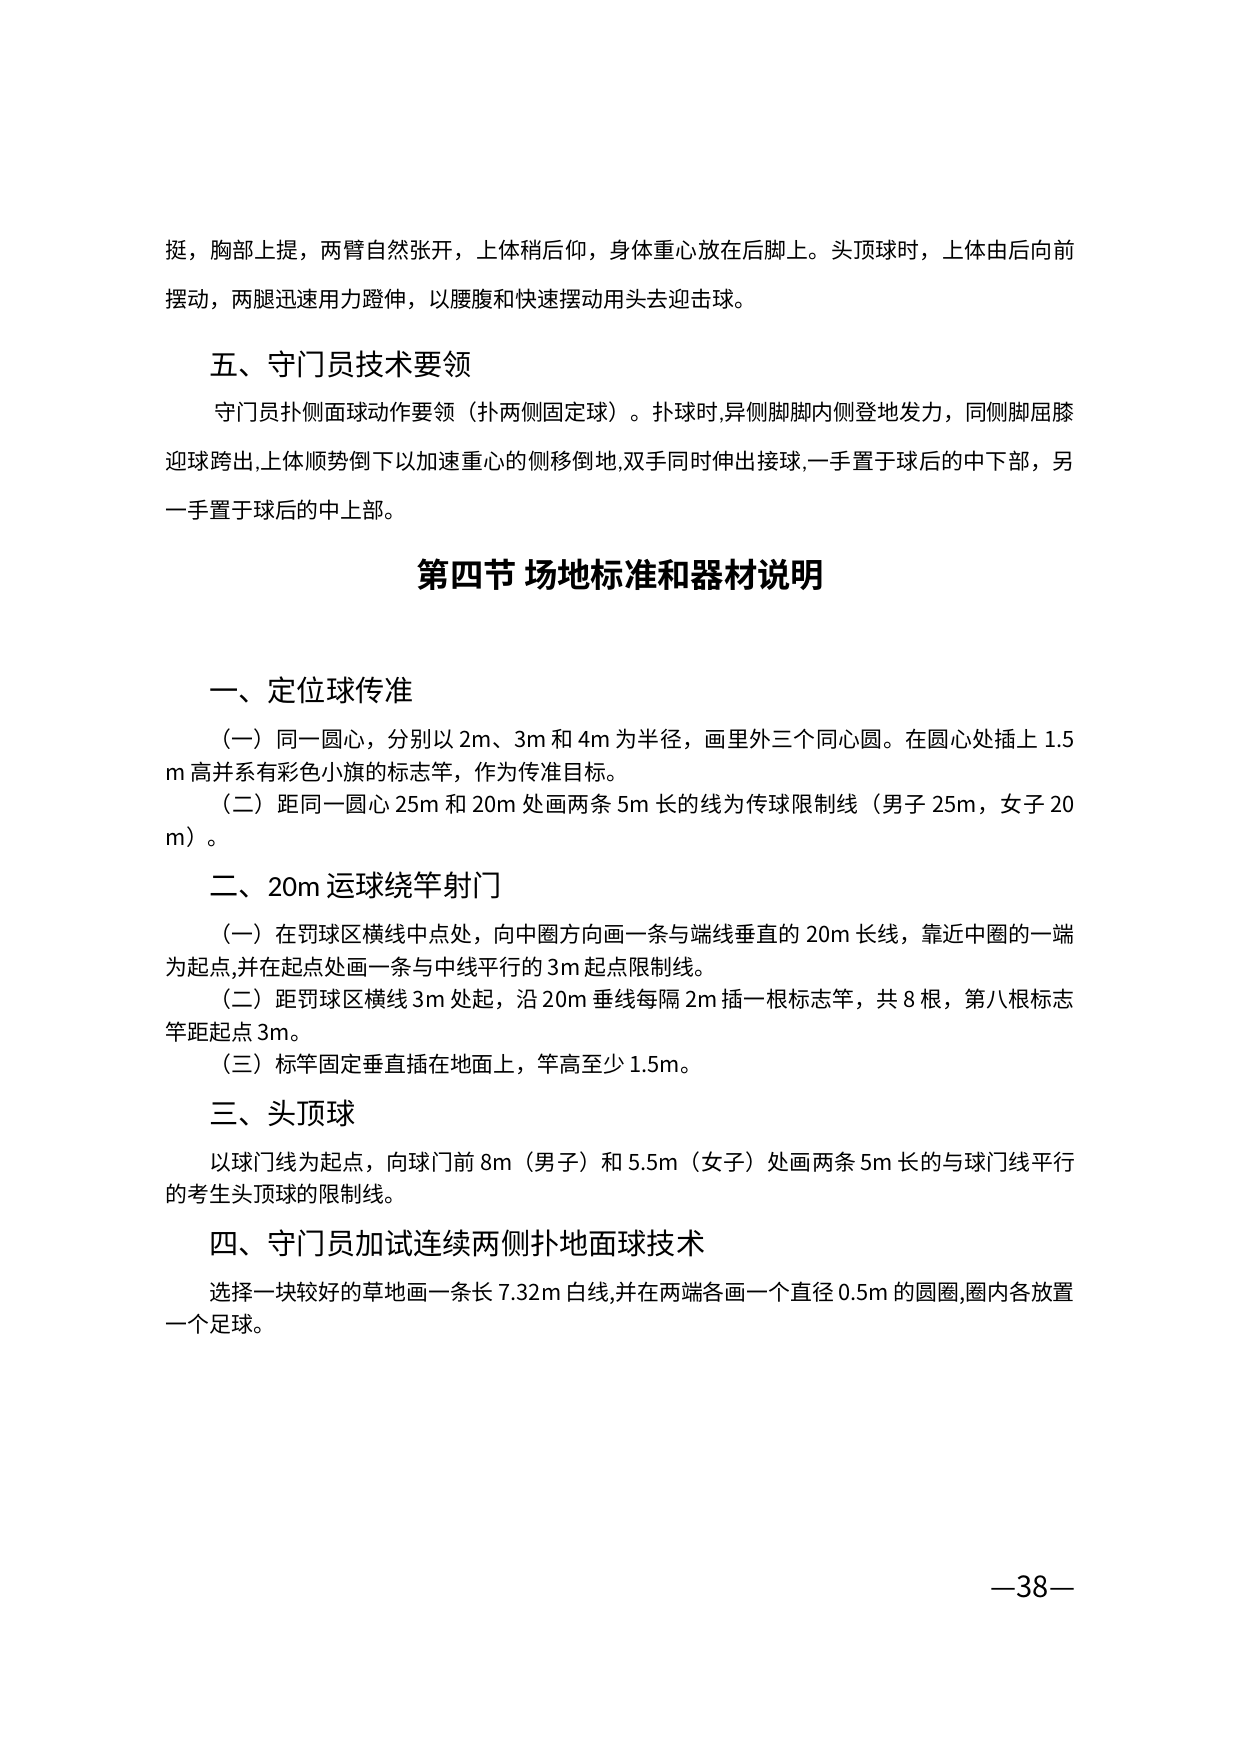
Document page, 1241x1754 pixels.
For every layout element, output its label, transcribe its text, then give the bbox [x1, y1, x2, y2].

subtitle 第四节 场地标准和器材说明 [165, 541, 1075, 606]
text 三、头顶球 [165, 1079, 1075, 1144]
text 守门员扑侧面球动作要领（扑两侧固定球）。扑球时,异侧脚脚内侧登地发力，同侧脚屈膝迎球跨出,上体顺势倒下以加速重心的侧移倒地,双手同时伸出接球,一手置于球后的中下部，另一手置于球后的中上部。 [165, 395, 1075, 525]
text 选择一块较好的草地画一条长7.32m白线,并在两端各画一个直径0.5m的圆圈,圈内各放置一个足球。 [165, 1274, 1075, 1339]
text （一）同一圆心，分别以2m、3m和4m为半径，画里外三个同心圆。在圆心处插上1.5m高并系有彩色小旗的标志竿，作为传准目标。 [165, 722, 1075, 787]
text 四、守门员加试连续两侧扑地面球技术 [165, 1209, 1075, 1274]
text 以球门线为起点，向球门前8m（男子）和5.5m（女子）处画两条5m长的与球门线平行的考生头顶球的限制线。 [165, 1144, 1075, 1209]
text （一）在罚球区横线中点处，向中圈方向画一条与端线垂直的20m长线，靠近中圈的一端为起点,并在起点处画一条与中线平行的3m起点限制线。 [165, 917, 1075, 982]
text 一、定位球传准 [165, 657, 1075, 722]
text （二）距同一圆心25m和20m处画两条5m长的线为传球限制线（男子25m，女子20m）。 [165, 787, 1075, 852]
text 二、20m运球绕竿射门 [165, 852, 1075, 917]
text （二）距罚球区横线3m处起，沿20m垂线每隔2m插一根标志竿，共8根，第八根标志竿距起点3m。 [165, 982, 1075, 1047]
text 五、守门员技术要领 [165, 330, 1075, 395]
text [165, 233, 1075, 314]
text （三）标竿固定垂直插在地面上，竿高至少1.5m。 [165, 1047, 1075, 1079]
